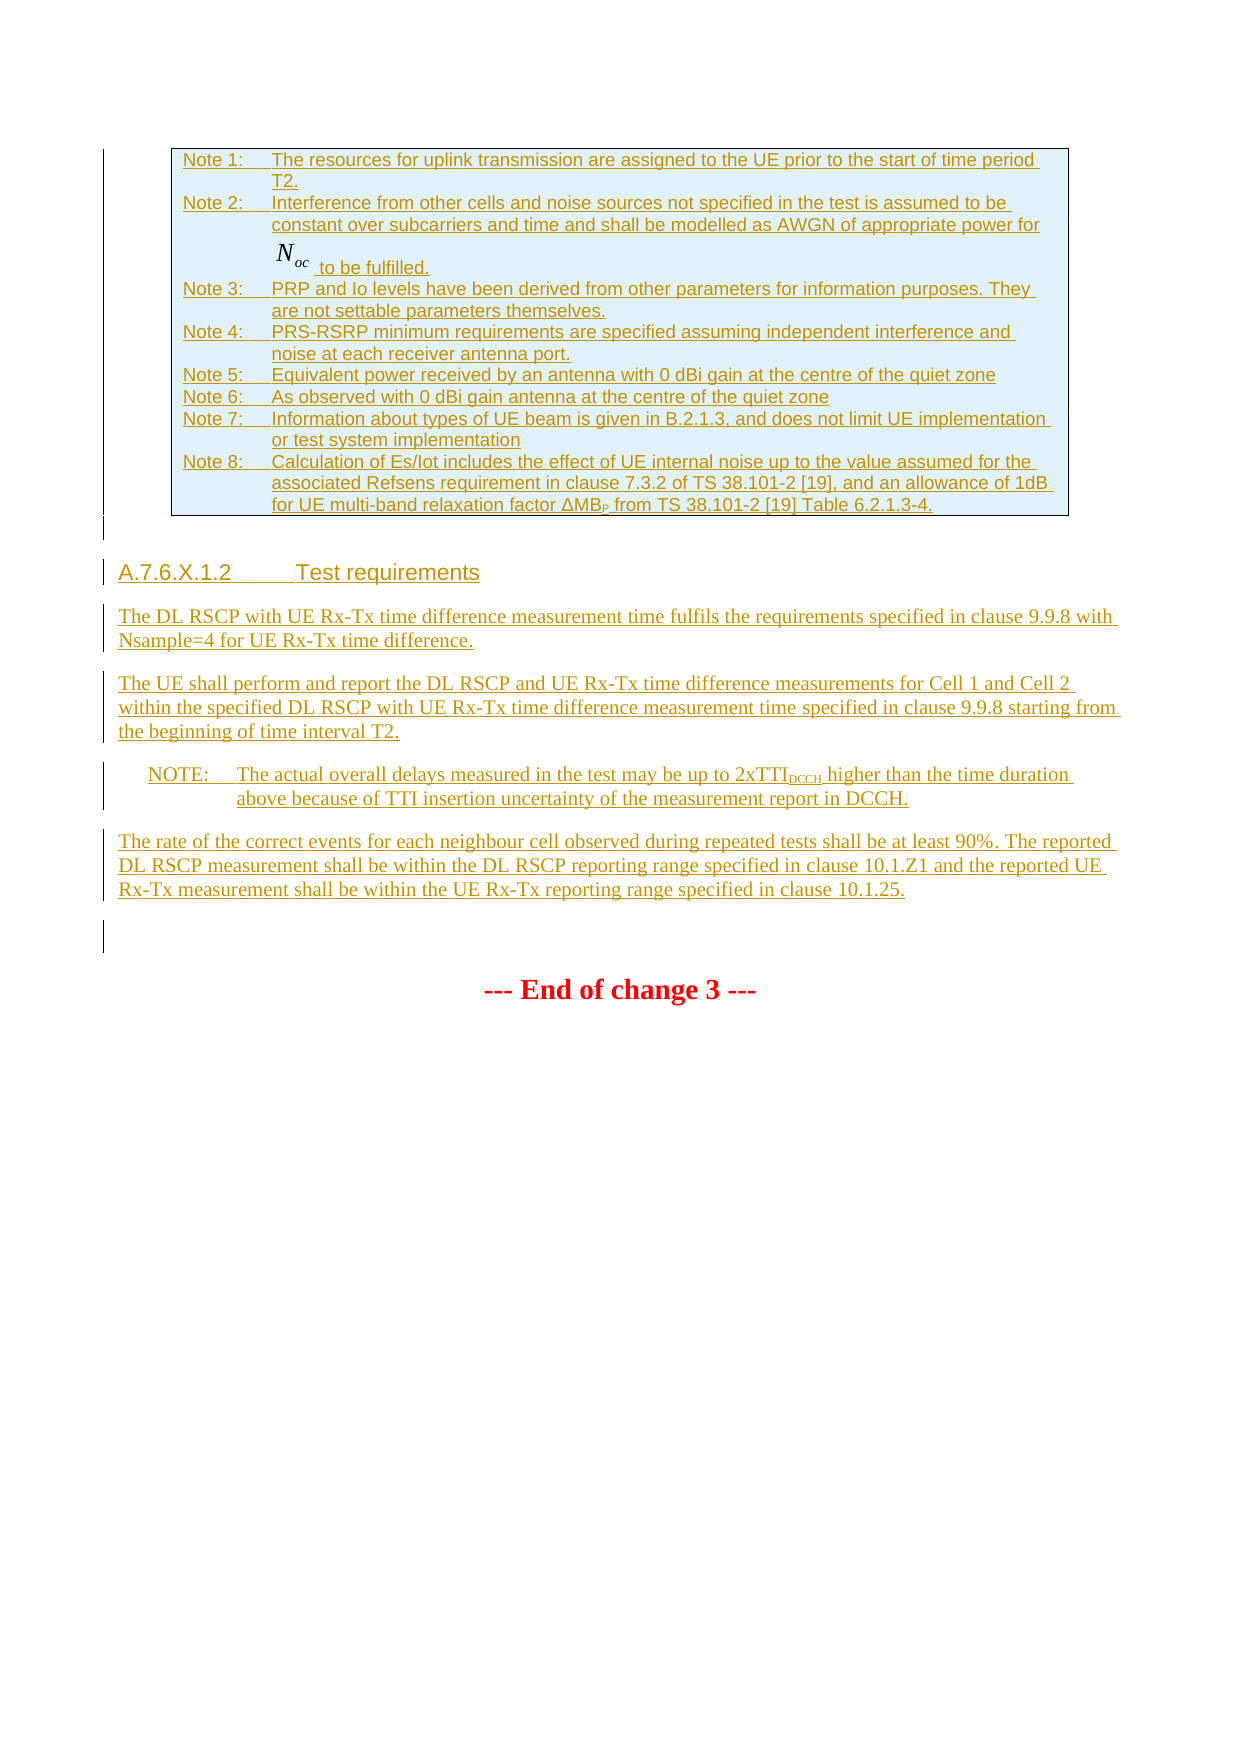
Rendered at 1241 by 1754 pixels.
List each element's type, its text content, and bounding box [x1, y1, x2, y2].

text --- End of change 3 --- [118, 972, 1122, 1006]
